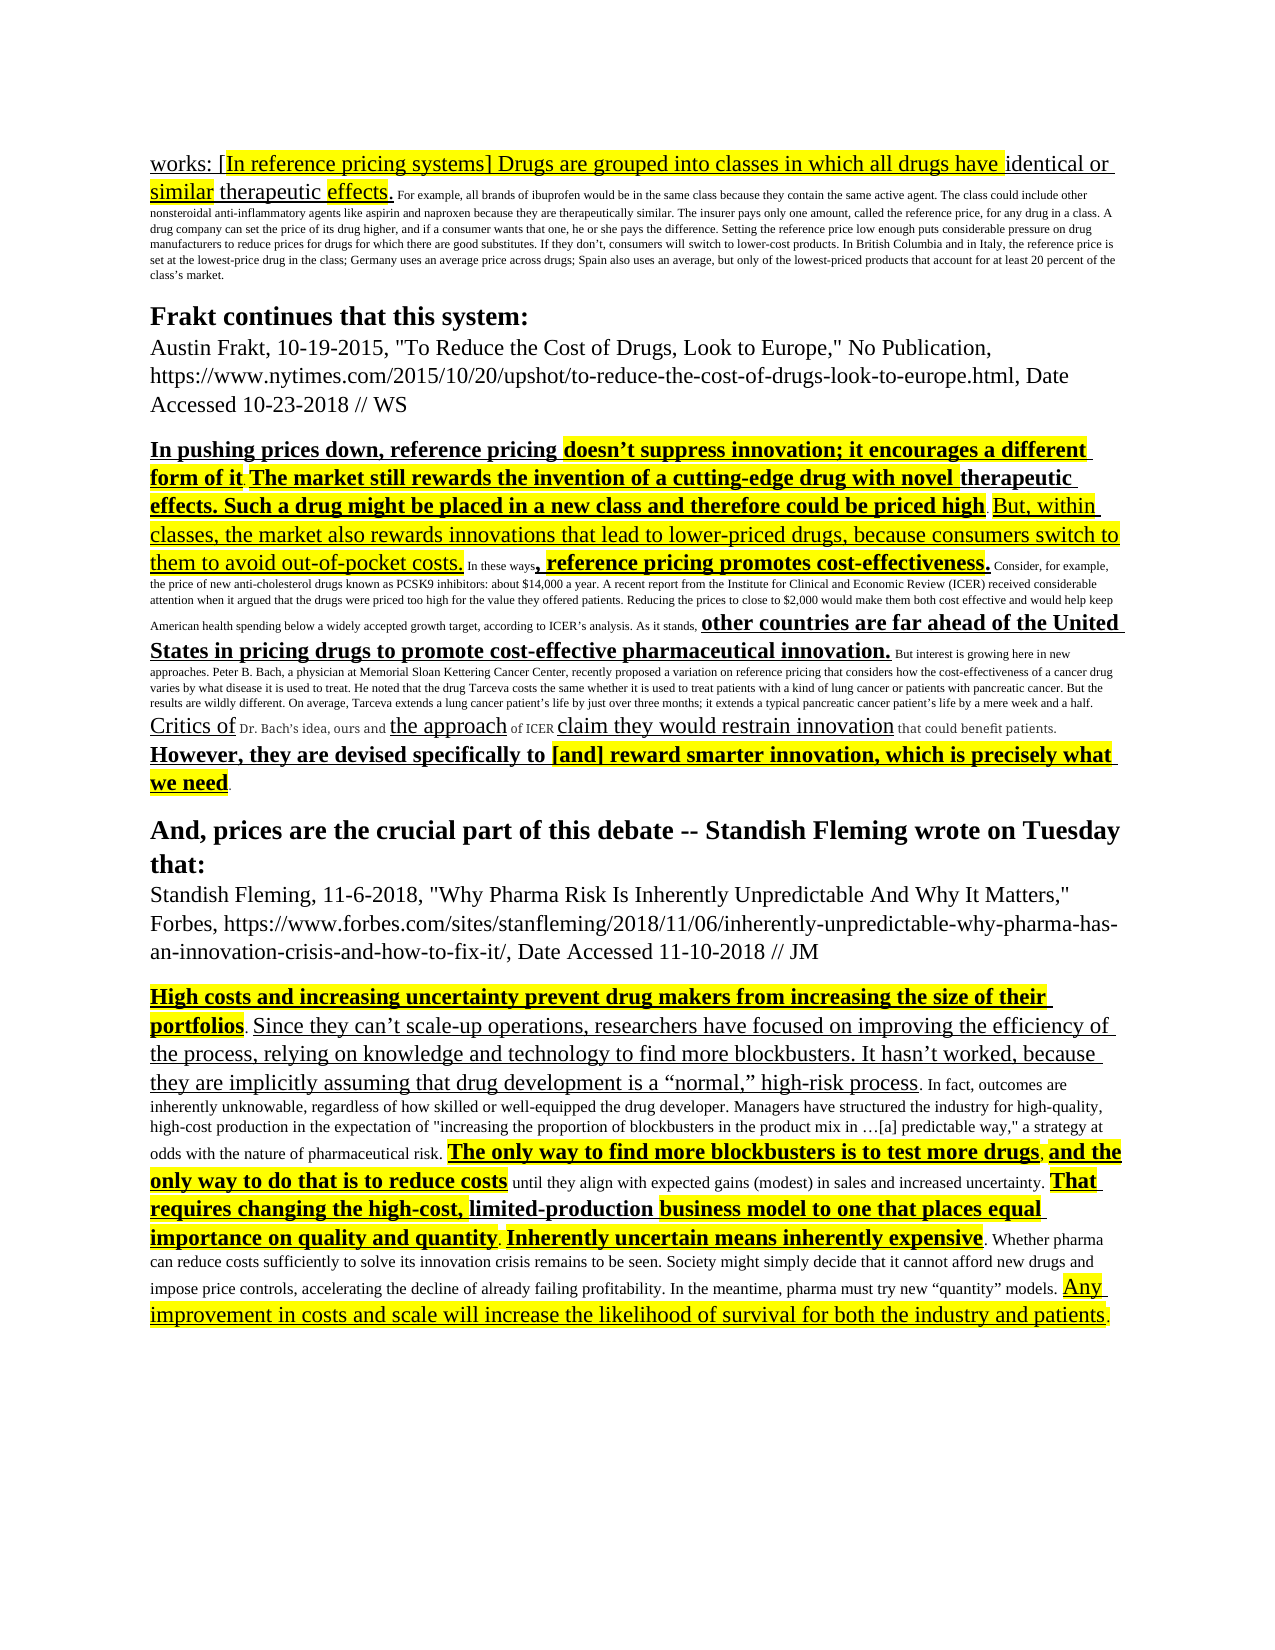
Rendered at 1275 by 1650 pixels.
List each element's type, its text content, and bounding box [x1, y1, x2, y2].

subtitle Frakt continues that this system: [150, 300, 1125, 331]
text Standish Fleming, 11-6-2018, "Why Pharma Risk Is Inherently Unpredictable And Why It Matters," Forbes, https://www.forbes.com/sites/stanfleming/2018/11/06/inherently-unpredictable-why-pharma-has-an-innovation-crisis-and-how-to-fix-it/, Date Accessed 11-10-2018 // JM [150, 881, 1125, 965]
subtitle And, prices are the crucial part of this debate -- Standish Fleming wrote on Tuesday that: [150, 814, 1125, 879]
text High costs and increasing uncertainty prevent drug makers from increasing the size of their portfolios. Since they can’t scale-up operations, researchers have focused on improving the efficiency of the process, relying on knowledge and technology to find more blockbusters. It hasn’t worked, because they are implicitly assuming that drug development is a “normal,” high-risk process. In fact, outcomes are inherently unknowable, regardless of how skilled or well-equipped the drug developer. Managers have structured the industry for high-quality, high-cost production in the expectation of "increasing the proportion of blockbusters in the product mix in …[a] predictable way," a strategy at odds with the nature of pharmaceutical risk. The only way to find more blockbusters is to test more drugs, and the only way to do that is to reduce costs until they align with expected gains (modest) in sales and increased uncertainty. That requires changing the high-cost, limited-production business model to one that places equal importance on quality and quantity. Inherently uncertain means inherently expensive. Whether pharma can reduce costs sufficiently to solve its innovation crisis remains to be seen. Society might simply decide that it cannot afford new drugs and impose price controls, accelerating the decline of already failing profitability. In the meantime, pharma must try new “quantity” models. Any improvement in costs and scale will increase the likelihood of survival for both the industry and patients. [150, 983, 1125, 1328]
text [150, 150, 1125, 282]
text In pushing prices down, reference pricing doesn’t suppress innovation; it encourages a different form of it. The market still rewards the invention of a cutting-edge drug with novel therapeutic effects. Such a drug might be placed in a new class and therefore could be priced high. But, within classes, the market also rewards innovations that lead to lower-priced drugs, because consumers switch to them to avoid out-of-pocket costs. In these ways, reference pricing promotes cost-effectiveness. Consider, for example, the price of new anti-cholesterol drugs known as PCSK9 inhibitors: about $14,000 a year. A recent report from the Institute for Clinical and Economic Review (ICER) received considerable attention when it argued that the drugs were priced too high for the value they offered patients. Reducing the prices to close to $2,000 would make them both cost effective and would help keep American health spending below a widely accepted growth target, according to ICER’s analysis. As it stands, other countries are far ahead of the United States in pricing drugs to promote cost-effective pharmaceutical innovation. But interest is growing here in new approaches. Peter B. Bach, a physician at Memorial Sloan Kettering Cancer Center, recently proposed a variation on reference pricing that considers how the cost-effectiveness of a cancer drug varies by what disease it is used to treat. He noted that the drug Tarceva costs the same whether it is used to treat patients with a kind of lung cancer or patients with pancreatic cancer. But the results are wildly different. On average, Tarceva extends a lung cancer patient’s life by just over three months; it extends a typical pancreatic cancer patient’s life by a mere week and a half. Critics of Dr. Bach’s idea, ours and the approach of ICER claim they would restrain innovation that could benefit patients. However, they are devised specifically to [and] reward smarter innovation, which is precisely what we need. [150, 436, 1125, 796]
